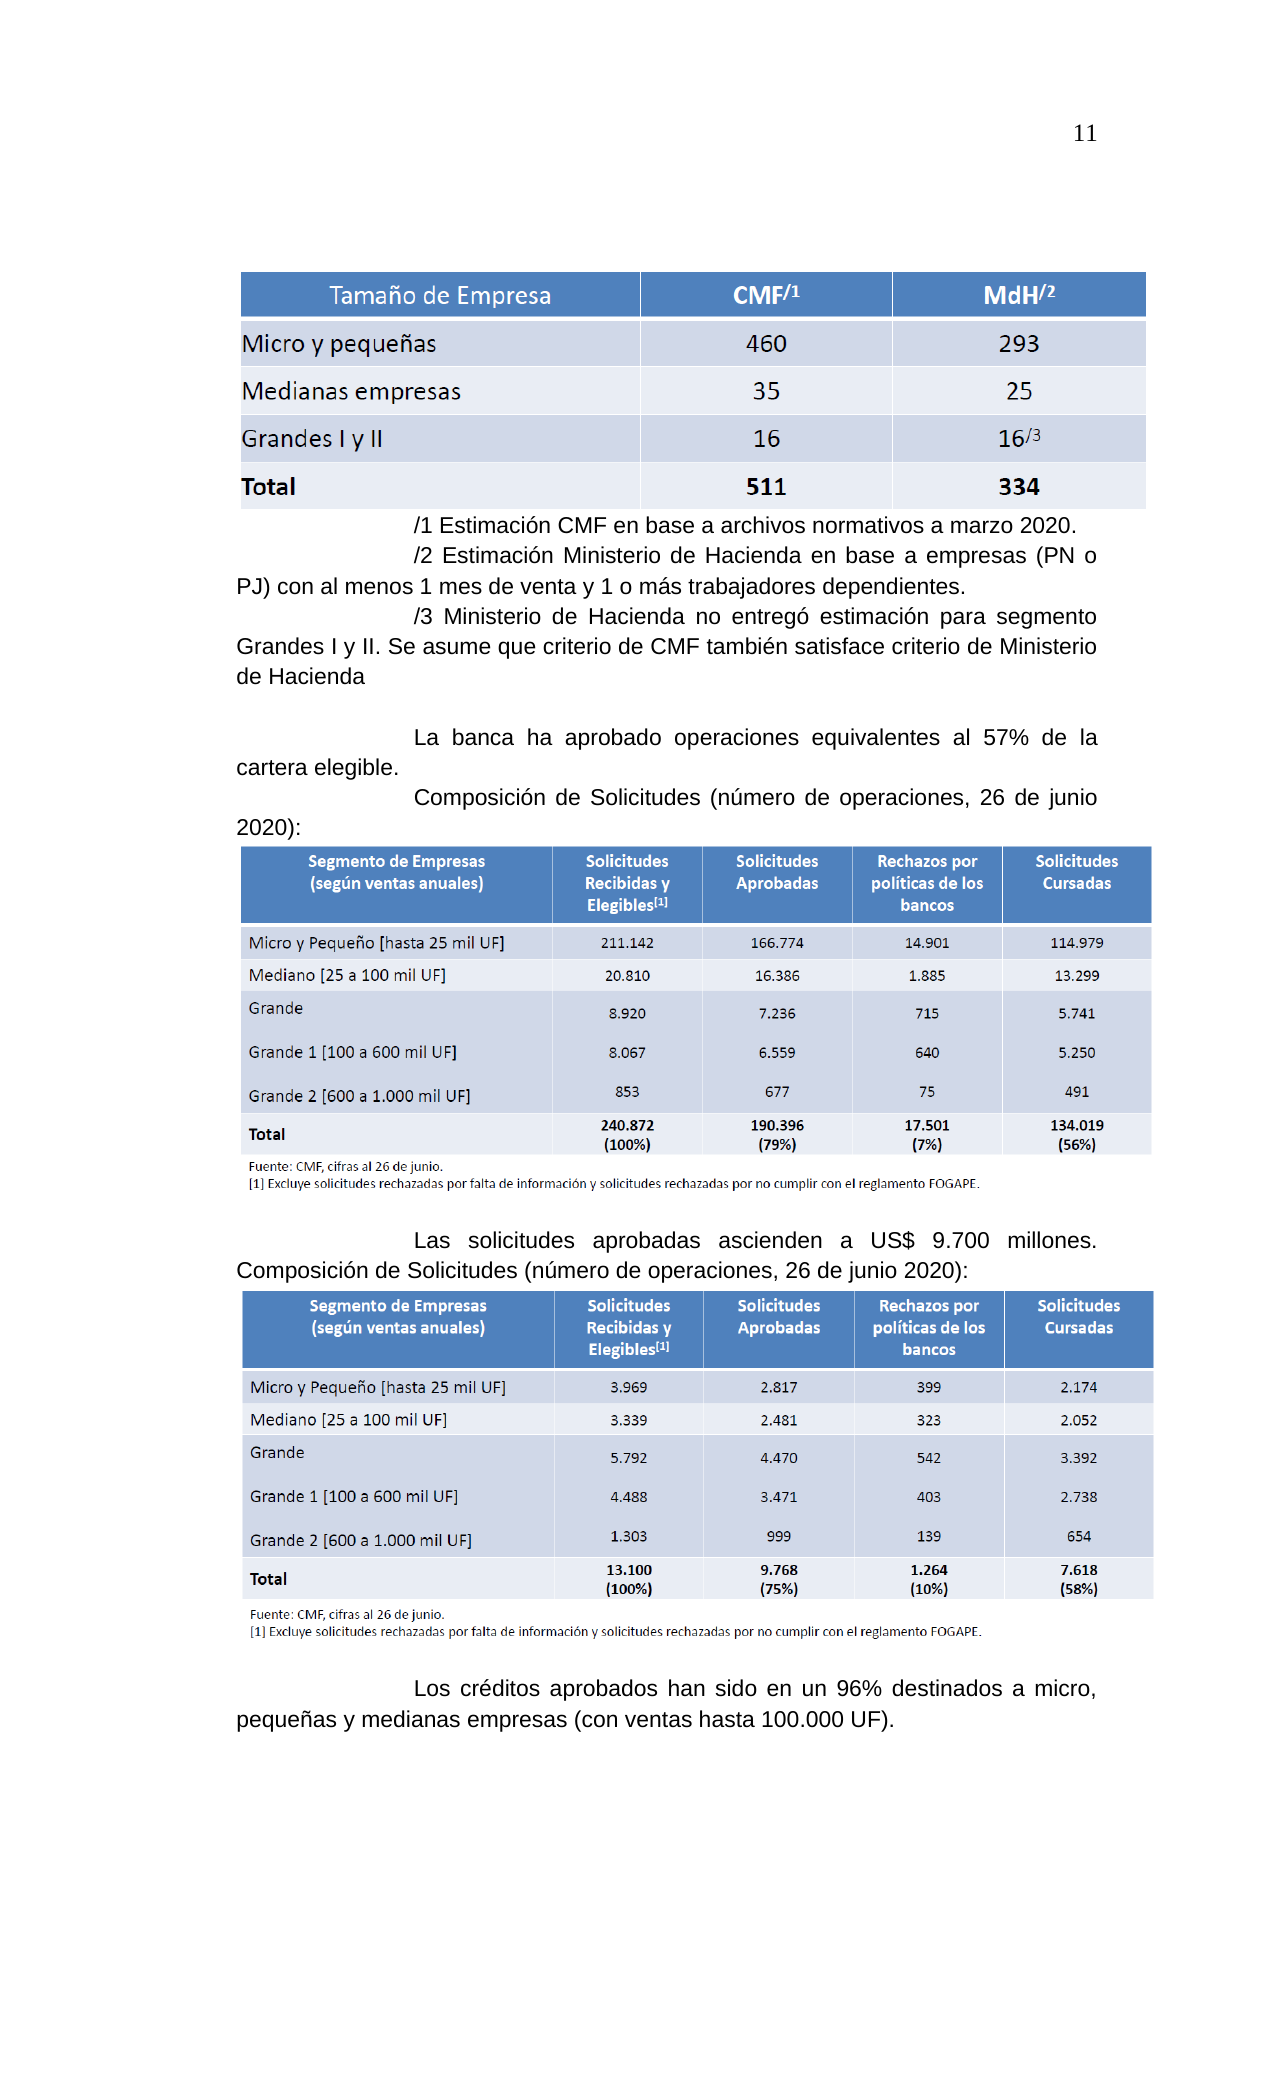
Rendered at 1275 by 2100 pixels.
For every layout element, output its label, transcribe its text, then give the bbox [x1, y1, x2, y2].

text Los créditos aprobados han sido en un 96% destinados a micro, pequeñas y medianas empresas (con ventas hasta 100.000 UF). [236, 1675, 1098, 1732]
text /3 Ministerio de Hacienda no entregó estimación para segmento Grandes I y II. Se asume que criterio de CMF también satisface criterio de Ministerio de Hacienda [236, 603, 1098, 689]
text Las solicitudes aprobadas ascienden a US$ 9.700 millones. Composición de Solicitudes (número de operaciones, 26 de junio 2020): [236, 1227, 1098, 1283]
text /1 Estimación CMF en base a archivos normativos a marzo 2020. [236, 513, 1098, 538]
text La banca ha aprobado operaciones equivalentes al 57% de la cartera elegible. [236, 724, 1098, 780]
text /2 Estimación Ministerio de Hacienda en base a empresas (PN o PJ) con al menos 1 mes de venta y 1 o más trabajadores dependientes. [236, 542, 1098, 599]
text Composición de Solicitudes (número de operaciones, 26 de junio 2020): [236, 784, 1098, 841]
